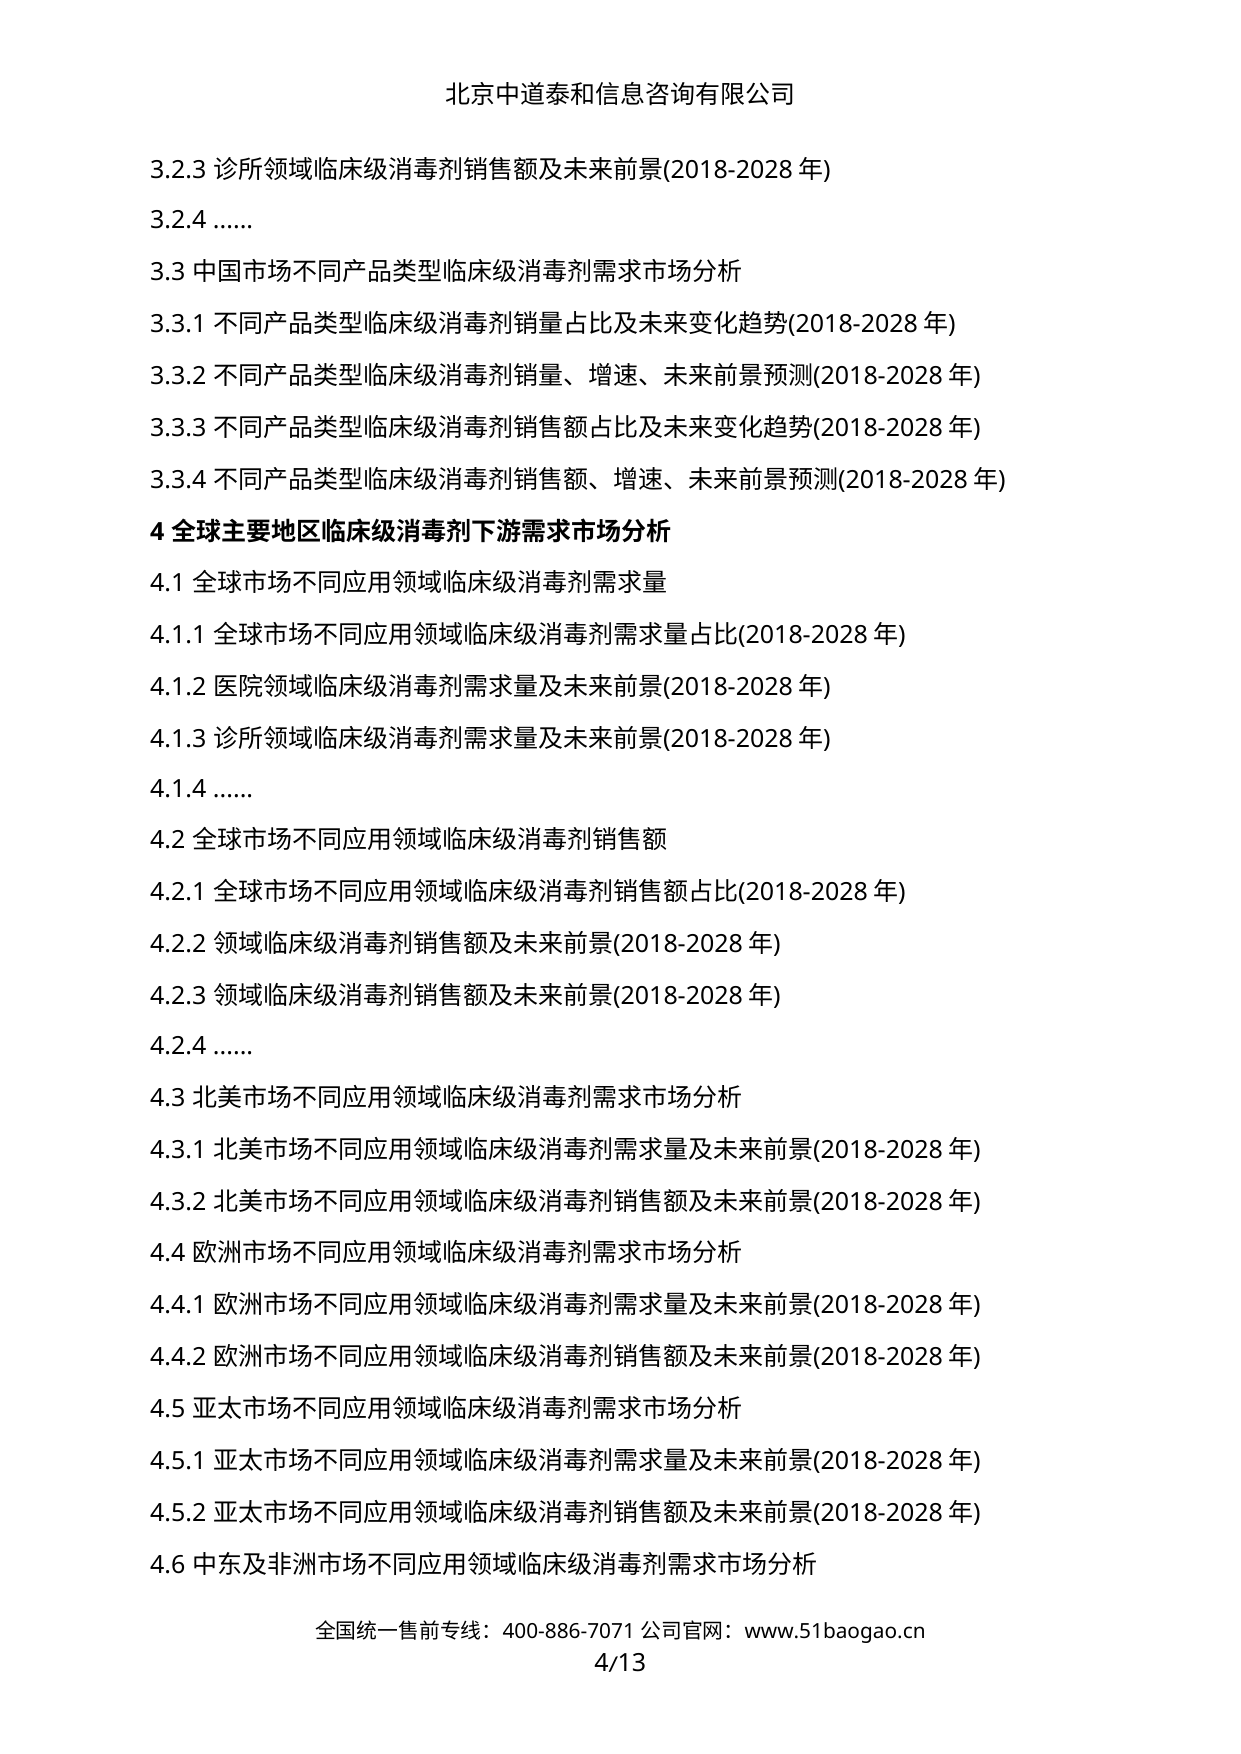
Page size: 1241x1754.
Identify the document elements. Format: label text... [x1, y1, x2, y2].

text 3.3.3 不同产品类型临床级消毒剂销售额占比及未来变化趋势(2018-2028年) [150, 407, 1090, 443]
text 3.3.1 不同产品类型临床级消毒剂销量占比及未来变化趋势(2018-2028年) [150, 303, 1090, 340]
text 4.2.1 全球市场不同应用领域临床级消毒剂销售额占比(2018-2028年) [150, 872, 1090, 908]
text 4.1.1 全球市场不同应用领域临床级消毒剂需求量占比(2018-2028年) [150, 615, 1090, 651]
text 4.5 亚太市场不同应用领域临床级消毒剂需求市场分析 [150, 1388, 1090, 1425]
text 4.2.4 ...... [150, 1027, 1090, 1062]
text 4.3 北美市场不同应用领域临床级消毒剂需求市场分析 [150, 1077, 1090, 1113]
text 4.1.2 医院领域临床级消毒剂需求量及未来前景(2018-2028年) [150, 667, 1090, 703]
text 4.4 欧洲市场不同应用领域临床级消毒剂需求市场分析 [150, 1233, 1090, 1269]
text 3.3.2 不同产品类型临床级消毒剂销量、增速、未来前景预测(2018-2028年) [150, 355, 1090, 392]
text 4.4.1 欧洲市场不同应用领域临床级消毒剂需求量及未来前景(2018-2028年) [150, 1285, 1090, 1321]
text 4.2 全球市场不同应用领域临床级消毒剂销售额 [150, 820, 1090, 856]
text 4.4.2 欧洲市场不同应用领域临床级消毒剂销售额及未来前景(2018-2028年) [150, 1337, 1090, 1373]
text 4.5.2 亚太市场不同应用领域临床级消毒剂销售额及未来前景(2018-2028年) [150, 1492, 1090, 1528]
text 3.3.4 不同产品类型临床级消毒剂销售额、增速、未来前景预测(2018-2028年) [150, 459, 1090, 495]
text 3.3 中国市场不同产品类型临床级消毒剂需求市场分析 [150, 252, 1090, 288]
text 4 全球主要地区临床级消毒剂下游需求市场分析 [150, 511, 1090, 547]
text 3.2.3 诊所领域临床级消毒剂销售额及未来前景(2018-2028年) [150, 150, 1090, 186]
text 3.2.4 ...... [150, 202, 1090, 236]
text 4.2.2 领域临床级消毒剂销售额及未来前景(2018-2028年) [150, 924, 1090, 960]
text 4.3.1 北美市场不同应用领域临床级消毒剂需求量及未来前景(2018-2028年) [150, 1129, 1090, 1165]
text 4.1.3 诊所领域临床级消毒剂需求量及未来前景(2018-2028年) [150, 718, 1090, 755]
text 4.1.4 ...... [150, 770, 1090, 804]
text 4.1 全球市场不同应用领域临床级消毒剂需求量 [150, 563, 1090, 599]
text 4.2.3 领域临床级消毒剂销售额及未来前景(2018-2028年) [150, 976, 1090, 1012]
text 4.6 中东及非洲市场不同应用领域临床级消毒剂需求市场分析 [150, 1544, 1090, 1580]
text 4.3.2 北美市场不同应用领域临床级消毒剂销售额及未来前景(2018-2028年) [150, 1181, 1090, 1217]
text 4.5.1 亚太市场不同应用领域临床级消毒剂需求量及未来前景(2018-2028年) [150, 1440, 1090, 1477]
